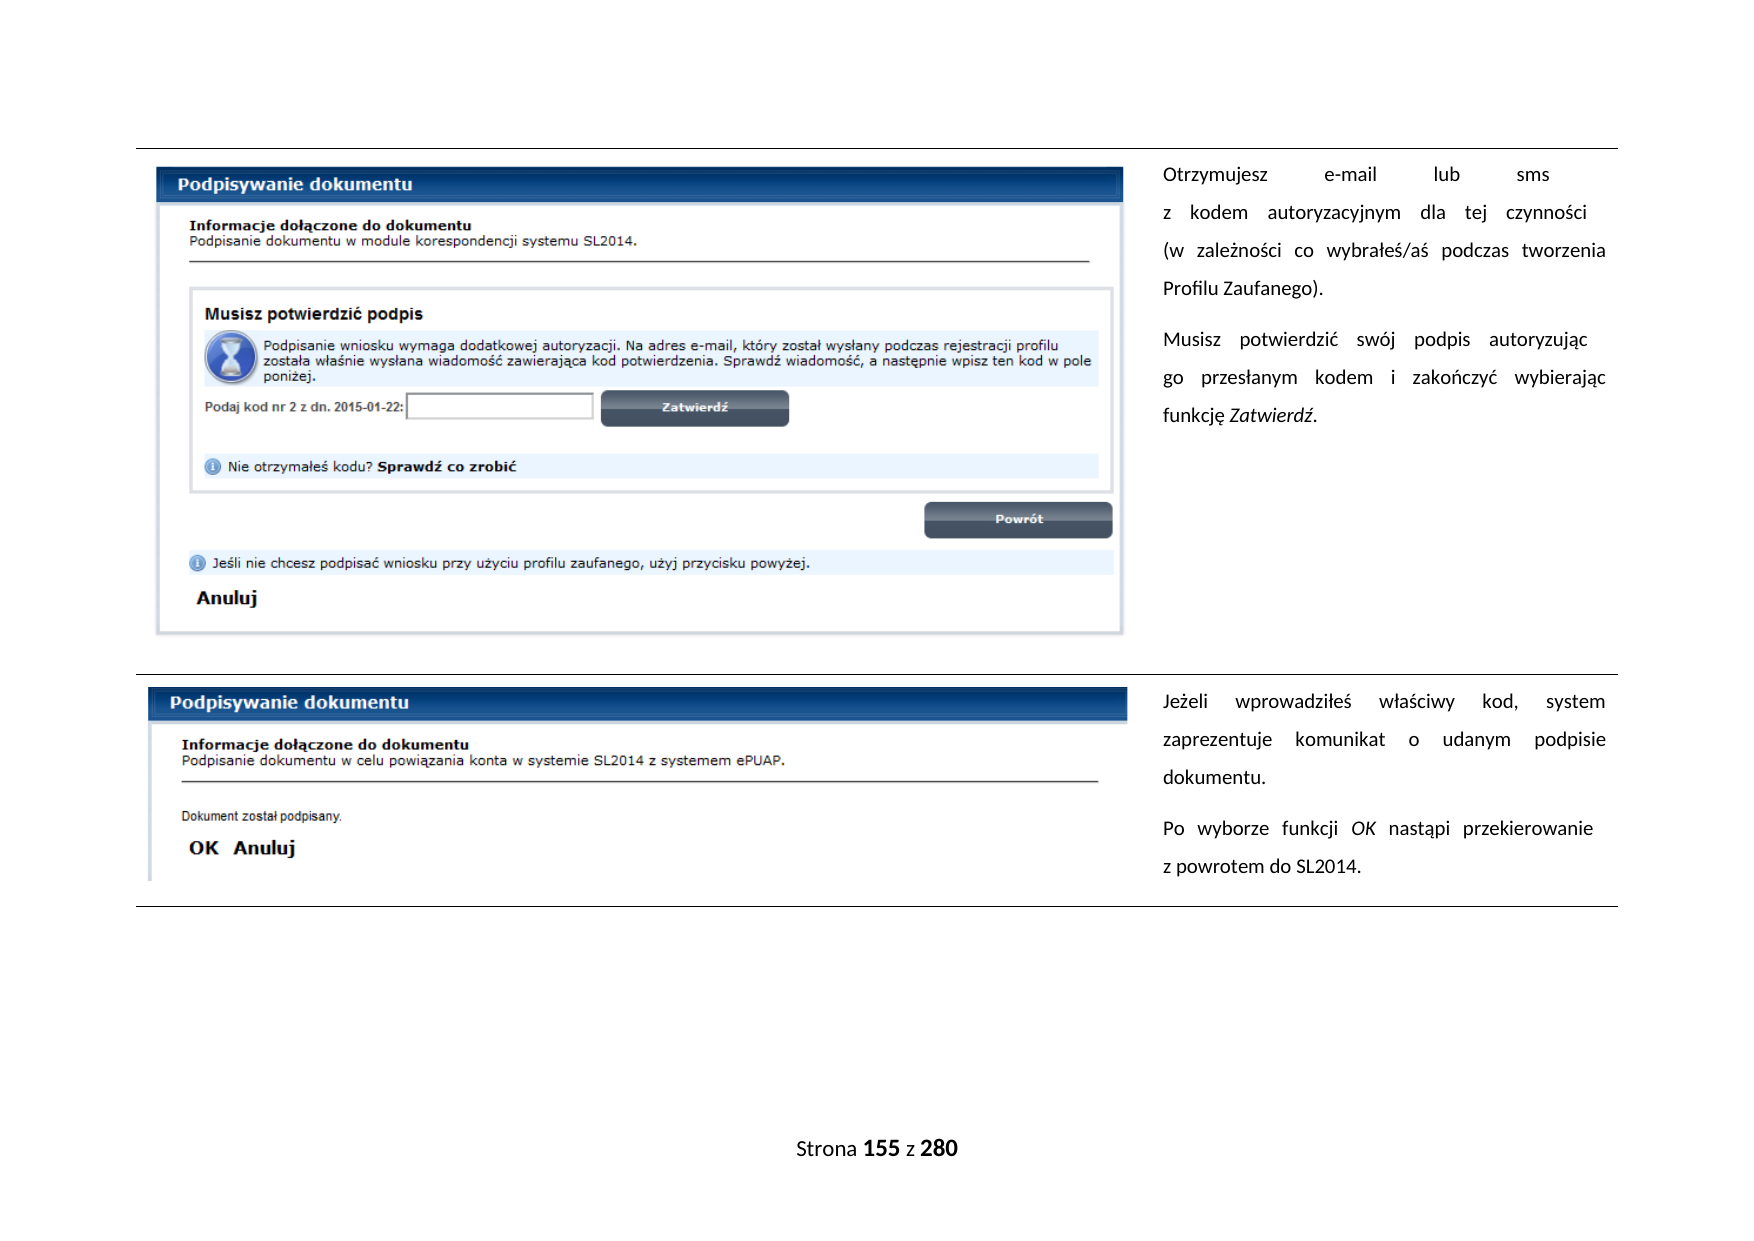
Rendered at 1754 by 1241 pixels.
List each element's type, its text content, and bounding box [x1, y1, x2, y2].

table_cell Otrzymujesz e-mail lub sms z kodem autoryzacyjnym dla tej czynności (w zależności co wybrałeś/aś podczas tworzenia Profilu Zaufanego). Musisz potwierdzić swój podpis autoryzując go przesłanym kodem i zakończyć wybierając funkcję Zatwierdź. [1152, 149, 1618, 674]
table_cell [136, 675, 1152, 906]
table_cell Jeżeli wprowadziłeś właściwy kod, system zaprezentuje komunikat o udanym podpisie dokumentu. Po wyborze funkcji OK nastąpi przekierowanie z powrotem do SL2014. [1152, 675, 1618, 906]
table_cell [136, 149, 1152, 674]
picture [147, 161, 1128, 649]
picture [147, 687, 1128, 881]
